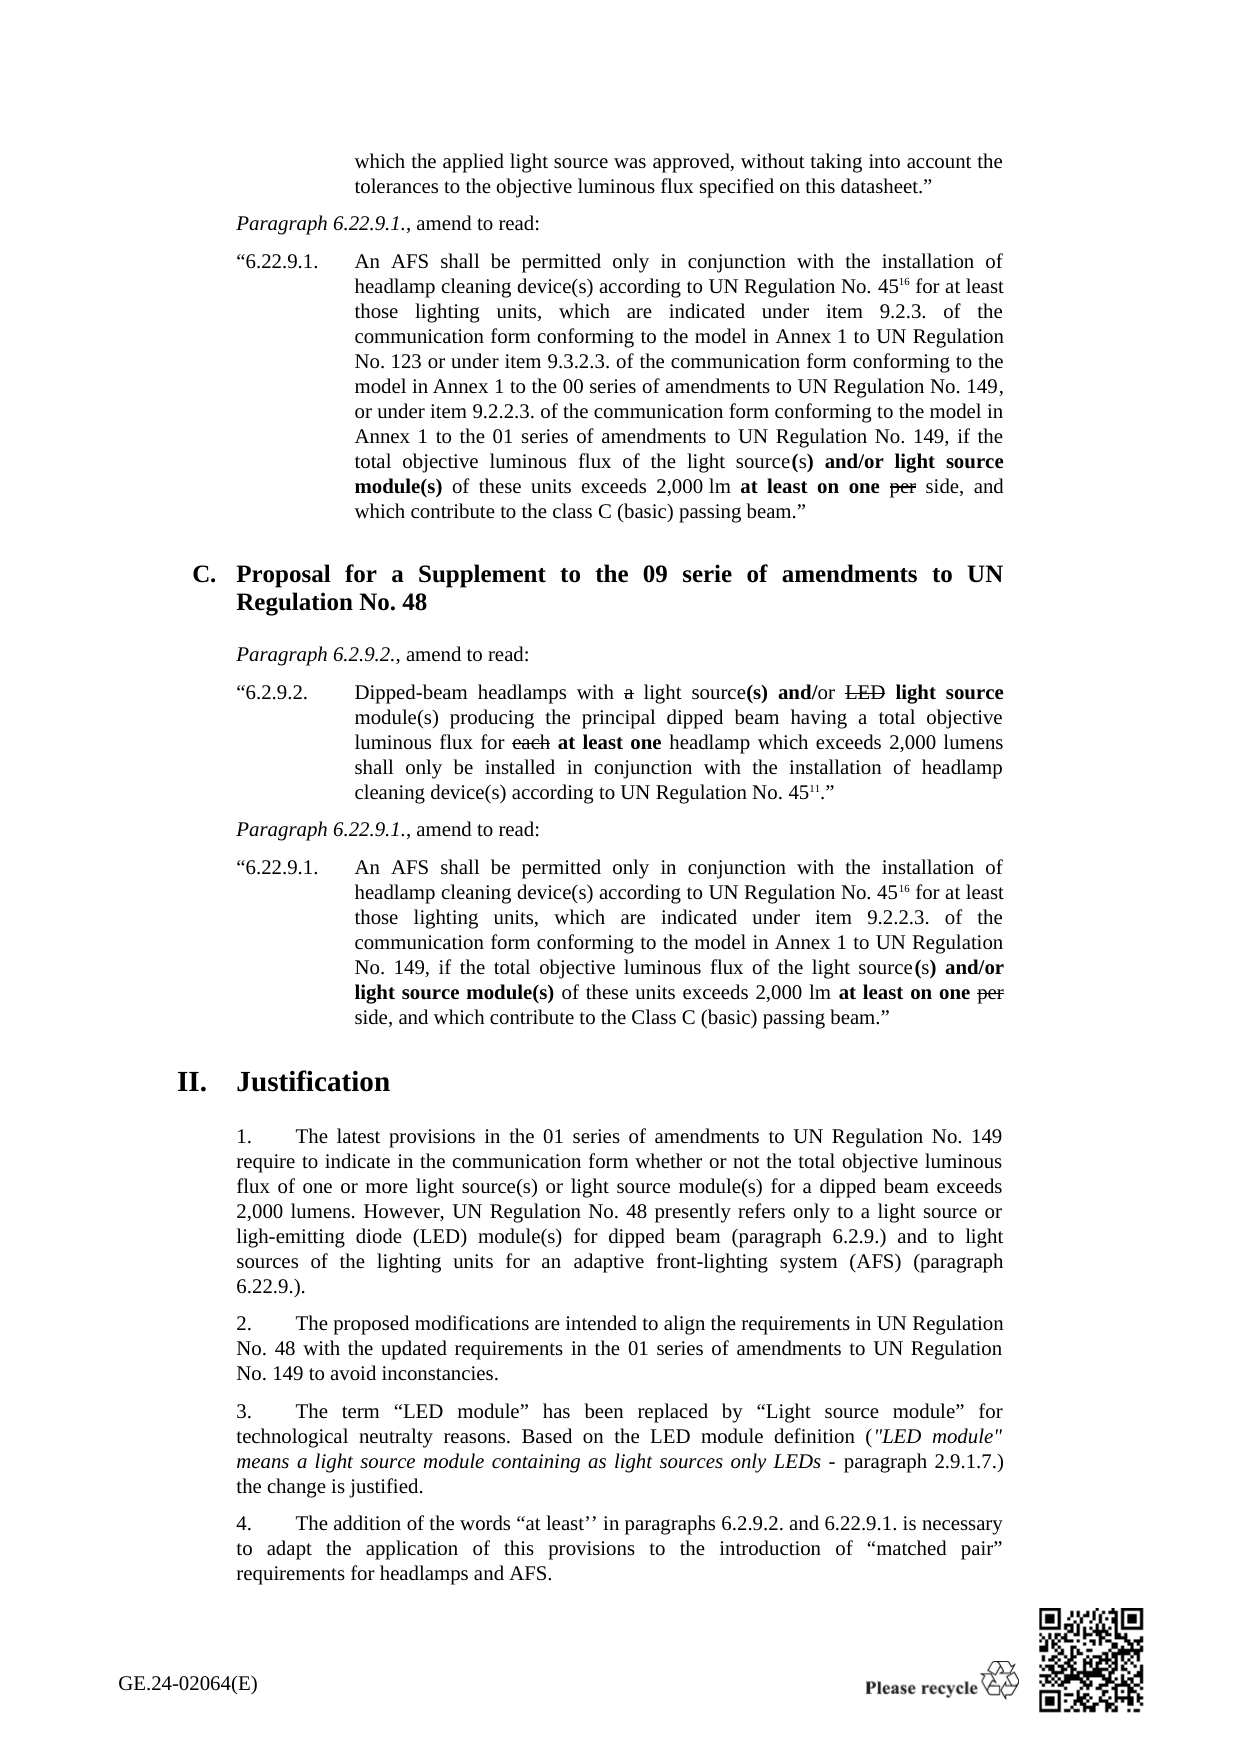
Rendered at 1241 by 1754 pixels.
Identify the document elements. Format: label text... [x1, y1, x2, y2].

text Paragraph 6.22.9.1., amend to read: [236, 210, 1004, 235]
text Paragraph 6.22.9.1., amend to read: [236, 816, 1004, 841]
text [236, 148, 1004, 198]
text II. Justification [118, 1066, 1004, 1098]
text “6.22.9.1. An AFS shall be permitted only in conjunction with the installation of headlamp cleaning device(s) according to UN Regulation No. 4516 for at least those lighting units, which are indicated under item 9.2.2.3. of the communication form conforming to the model in Annex 1 to UN Regulation No. 149, if the total objective luminous flux of the light source(s) and/or light source module(s) of these units exceeds 2,000 lm at least on one per side, and which contribute to the Class C (basic) passing beam.” [236, 854, 1004, 1029]
text 4. The addition of the words “at least’’ in paragraphs 6.2.9.2. and 6.22.9.1. is necessary to adapt the application of this provisions to the introduction of “matched pair” requirements for headlamps and AFS. [236, 1510, 1004, 1585]
text 2. The proposed modifications are intended to align the requirements in UN Regulation No. 48 with the updated requirements in the 01 series of amendments to UN Regulation No. 149 to avoid inconstancies. [236, 1310, 1004, 1385]
text “6.2.9.2. Dipped-beam headlamps with a light source(s) and/or LED light source module(s) producing the principal dipped beam having a total objective luminous flux for each at least one headlamp which exceeds 2,000 lumens shall only be installed in conjunction with the installation of headlamp cleaning device(s) according to UN Regulation No. 4511.” [236, 679, 1004, 804]
picture [1039, 1608, 1144, 1714]
text 1. The latest provisions in the 01 series of amendments to UN Regulation No. 149 require to indicate in the communication form whether or not the total objective luminous flux of one or more light source(s) or light source module(s) for a dipped beam exceeds 2,000 lumens. However, UN Regulation No. 48 presently refers only to a light source or ligh-emitting diode (LED) module(s) for dipped beam (paragraph 6.2.9.) and to light sources of the lighting units for an adaptive front-lighting system (AFS) (paragraph 6.22.9.). [236, 1123, 1004, 1298]
picture [865, 1661, 1019, 1700]
text “6.22.9.1. An AFS shall be permitted only in conjunction with the installation of headlamp cleaning device(s) according to UN Regulation No. 4516 for at least those lighting units, which are indicated under item 9.2.3. of the communication form conforming to the model in Annex 1 to UN Regulation No. 123 or under item 9.3.2.3. of the communication form conforming to the model in Annex 1 to the 00 series of amendments to UN Regulation No. 149, or under item 9.2.2.3. of the communication form conforming to the model in Annex 1 to the 01 series of amendments to UN Regulation No. 149, if the total objective luminous flux of the light source(s) and/or light source module(s) of these units exceeds 2,000 lm at least on one per side, and which contribute to the class C (basic) passing beam.” [236, 248, 1004, 523]
text Paragraph 6.2.9.2., amend to read: [236, 641, 1004, 666]
text C. Proposal for a Supplement to the 09 serie of amendments to UN Regulation No. 48 [192, 560, 1004, 616]
text 3. The term “LED module” has been replaced by “Light source module” for technological neutralty reasons. Based on the LED module definition ("LED module" means a light source module containing as light sources only LEDs - paragraph 2.9.1.7.) the change is justified. [236, 1398, 1004, 1498]
